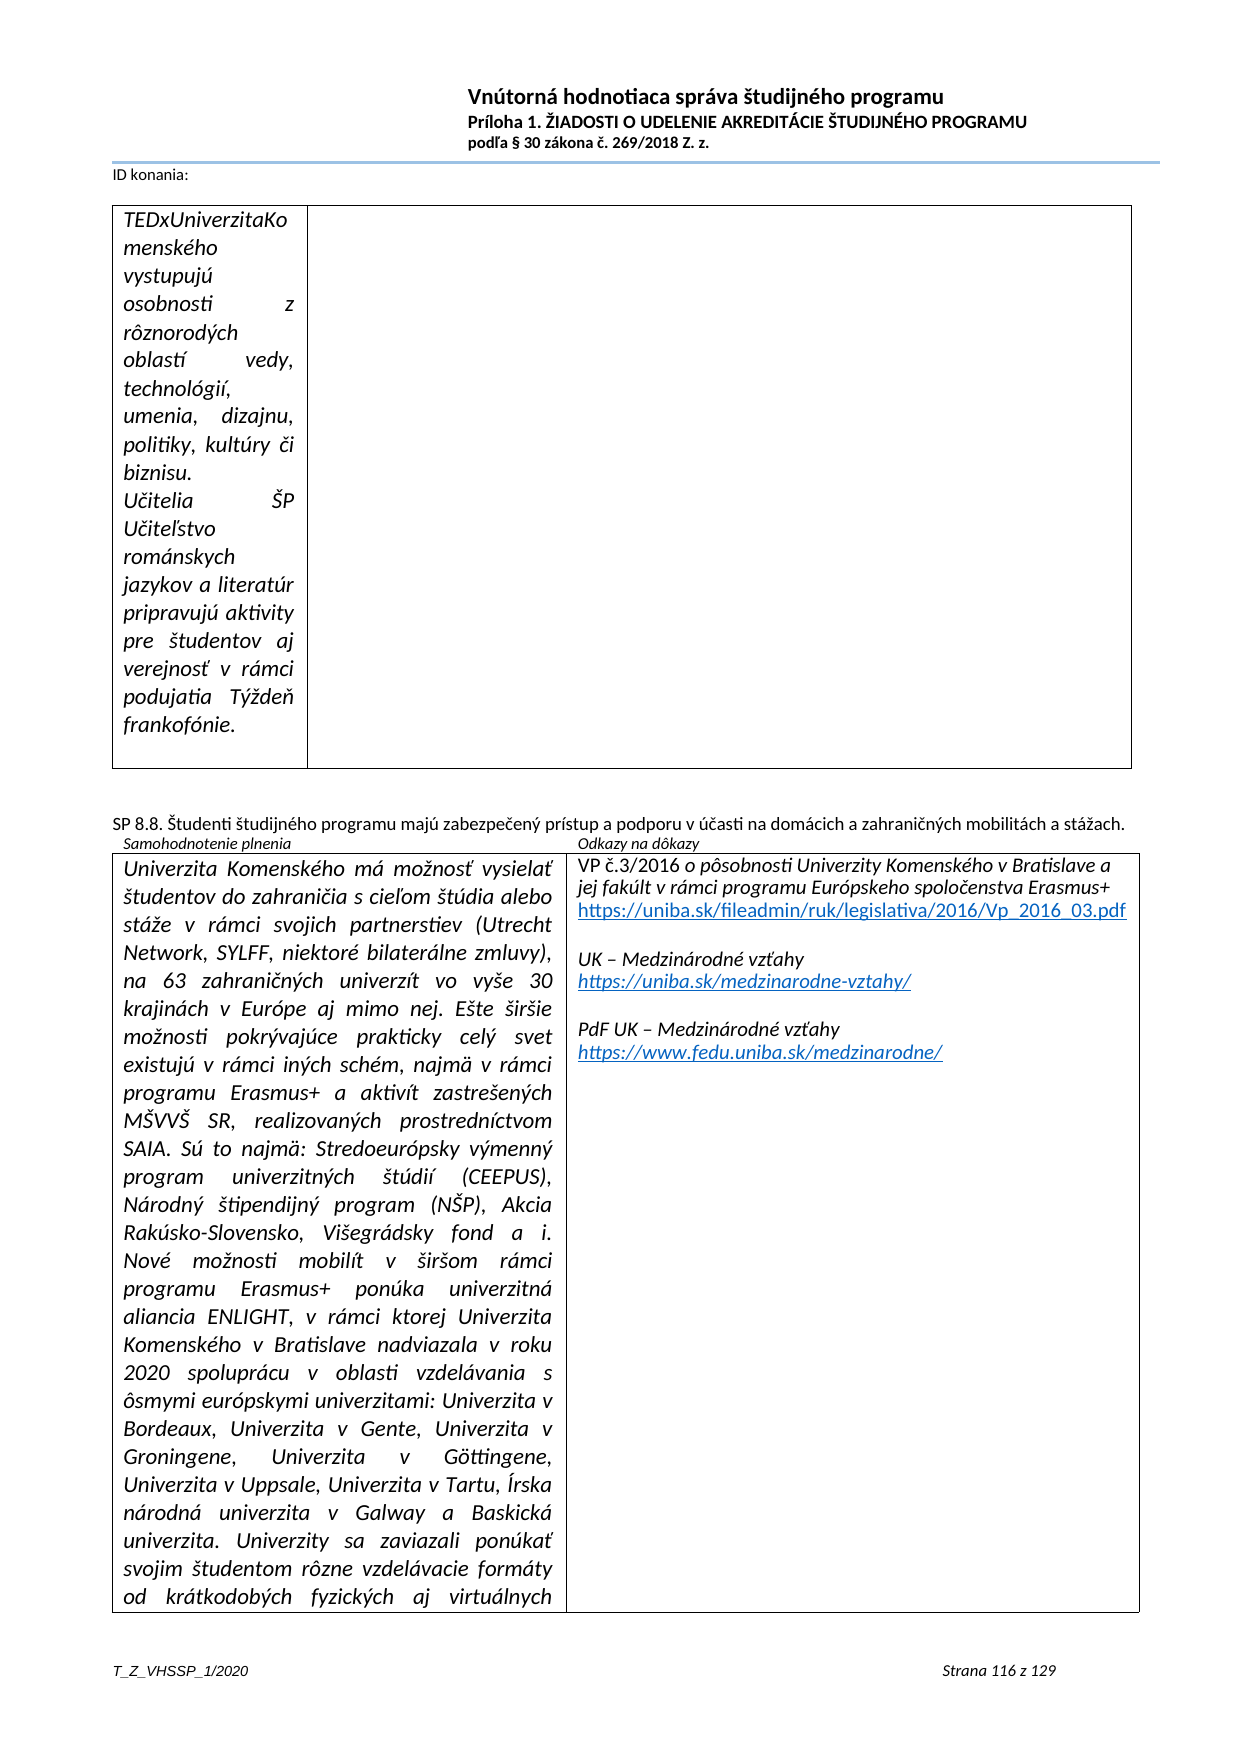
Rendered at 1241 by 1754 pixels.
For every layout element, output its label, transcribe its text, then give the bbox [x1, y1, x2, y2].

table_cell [113, 854, 566, 1612]
table_header Odkazy na dôkazy [566, 835, 1139, 853]
text SP 8.8. Študenti študijného programu majú zabezpečený prístup a podporu v účasti na domácich a zahraničných mobilitách a stážach. [112, 814, 1128, 835]
table_header Samohodnotenie plnenia [112, 835, 566, 853]
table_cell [308, 206, 1131, 768]
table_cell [567, 854, 1139, 1612]
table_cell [113, 206, 307, 768]
